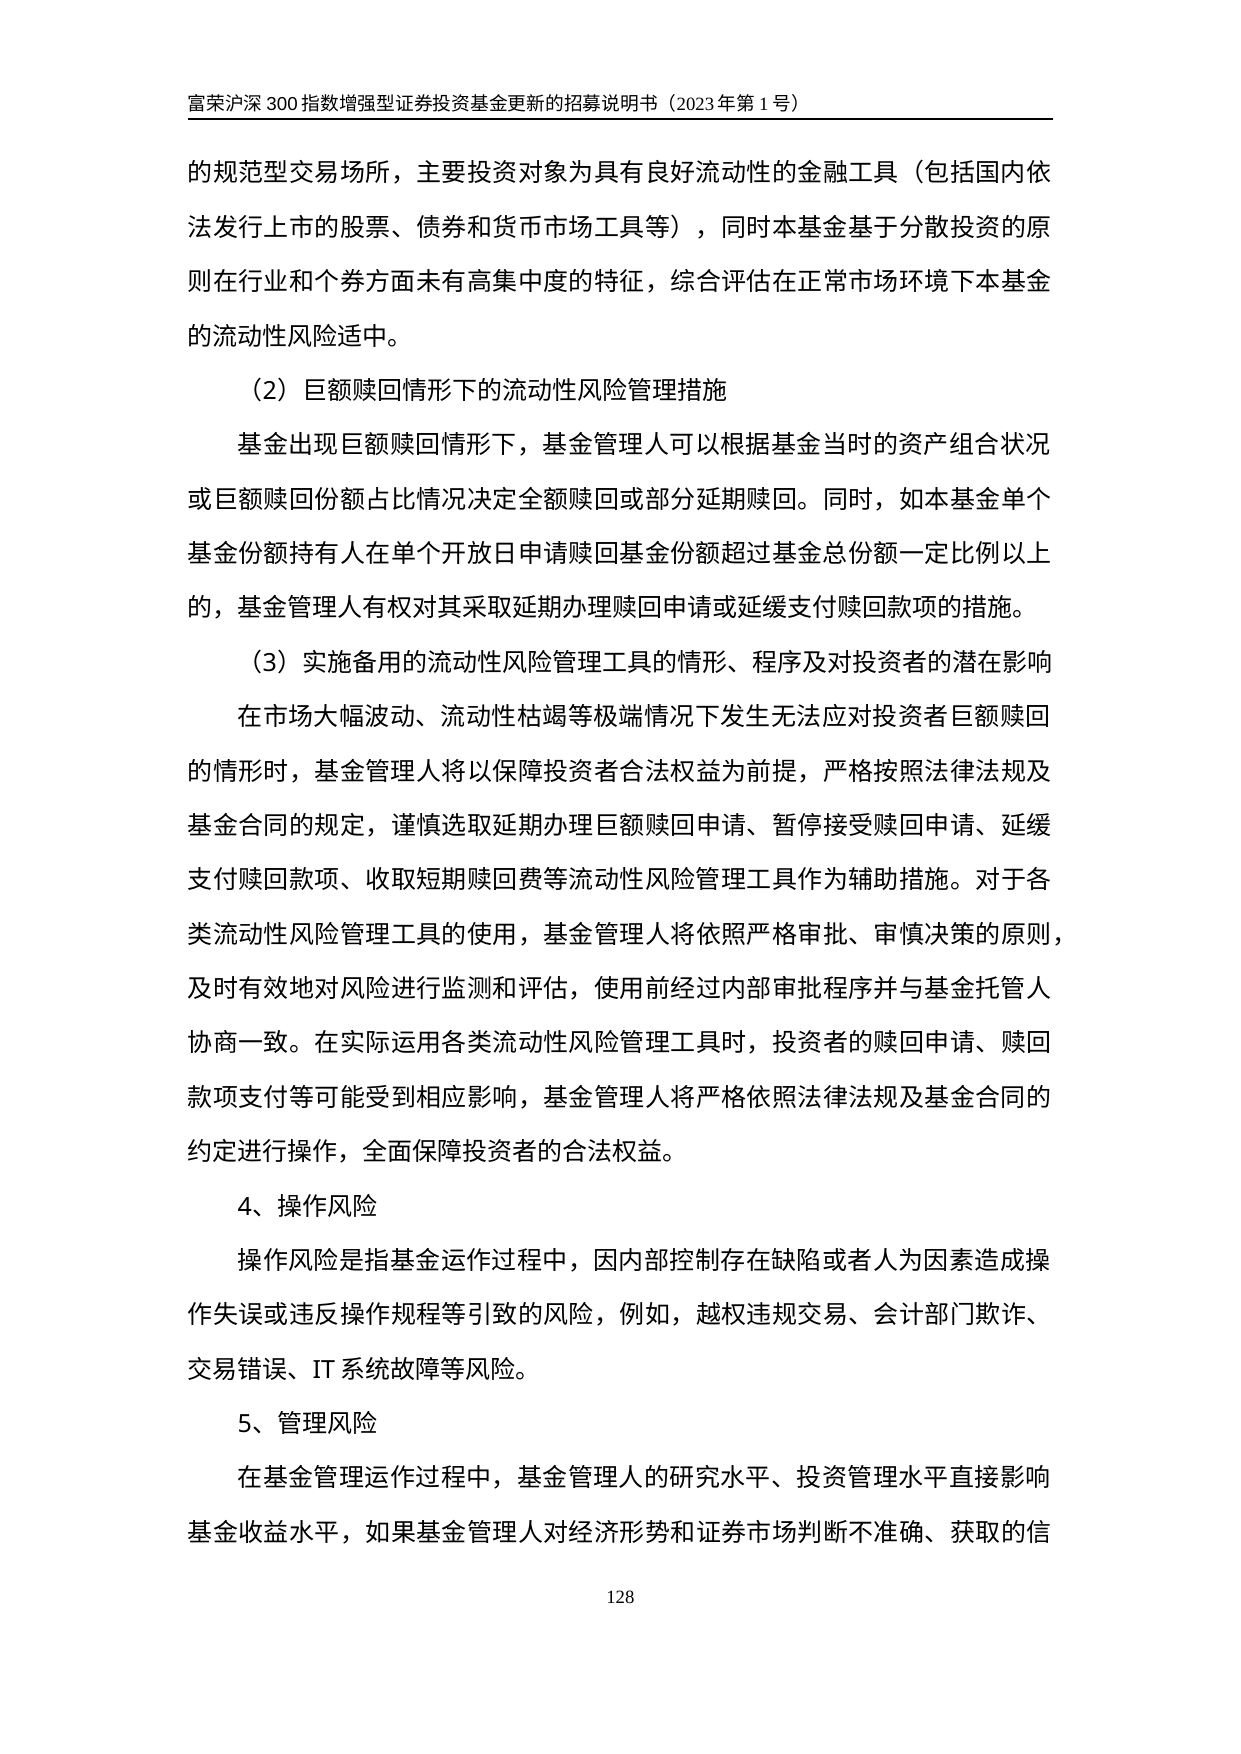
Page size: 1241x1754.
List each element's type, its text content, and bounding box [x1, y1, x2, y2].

text （3）实施备用的流动性风险管理工具的情形、程序及对投资者的潜在影响 [187, 642, 1053, 678]
text 操作风险是指基金运作过程中，因内部控制存在缺陷或者人为因素造成操作失误或违反操作规程等引致的风险，例如，越权违规交易、会计部门欺诈、交易错误、IT系统故障等风险。 [187, 1240, 1053, 1385]
text 5、管理风险 [187, 1403, 1053, 1440]
text 4、操作风险 [187, 1186, 1053, 1222]
text （2）巨额赎回情形下的流动性风险管理措施 [187, 370, 1053, 407]
text 基金出现巨额赎回情形下，基金管理人可以根据基金当时的资产组合状况或巨额赎回份额占比情况决定全额赎回或部分延期赎回。同时，如本基金单个基金份额持有人在单个开放日申请赎回基金份额超过基金总份额一定比例以上的，基金管理人有权对其采取延期办理赎回申请或延缓支付赎回款项的措施。 [187, 425, 1053, 624]
text 在市场大幅波动、流动性枯竭等极端情况下发生无法应对投资者巨额赎回的情形时，基金管理人将以保障投资者合法权益为前提，严格按照法律法规及基金合同的规定，谨慎选取延期办理巨额赎回申请、暂停接受赎回申请、延缓支付赎回款项、收取短期赎回费等流动性风险管理工具作为辅助措施。对于各类流动性风险管理工具的使用，基金管理人将依照严格审批、审慎决策的原则，及时有效地对风险进行监测和评估，使用前经过内部审批程序并与基金托管人协商一致。在实际运用各类流动性风险管理工具时，投资者的赎回申请、赎回款项支付等可能受到相应影响，基金管理人将严格依照法律法规及基金合同的约定进行操作，全面保障投资者的合法权益。 [187, 697, 1053, 1168]
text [187, 1458, 1053, 1548]
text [187, 153, 1053, 352]
